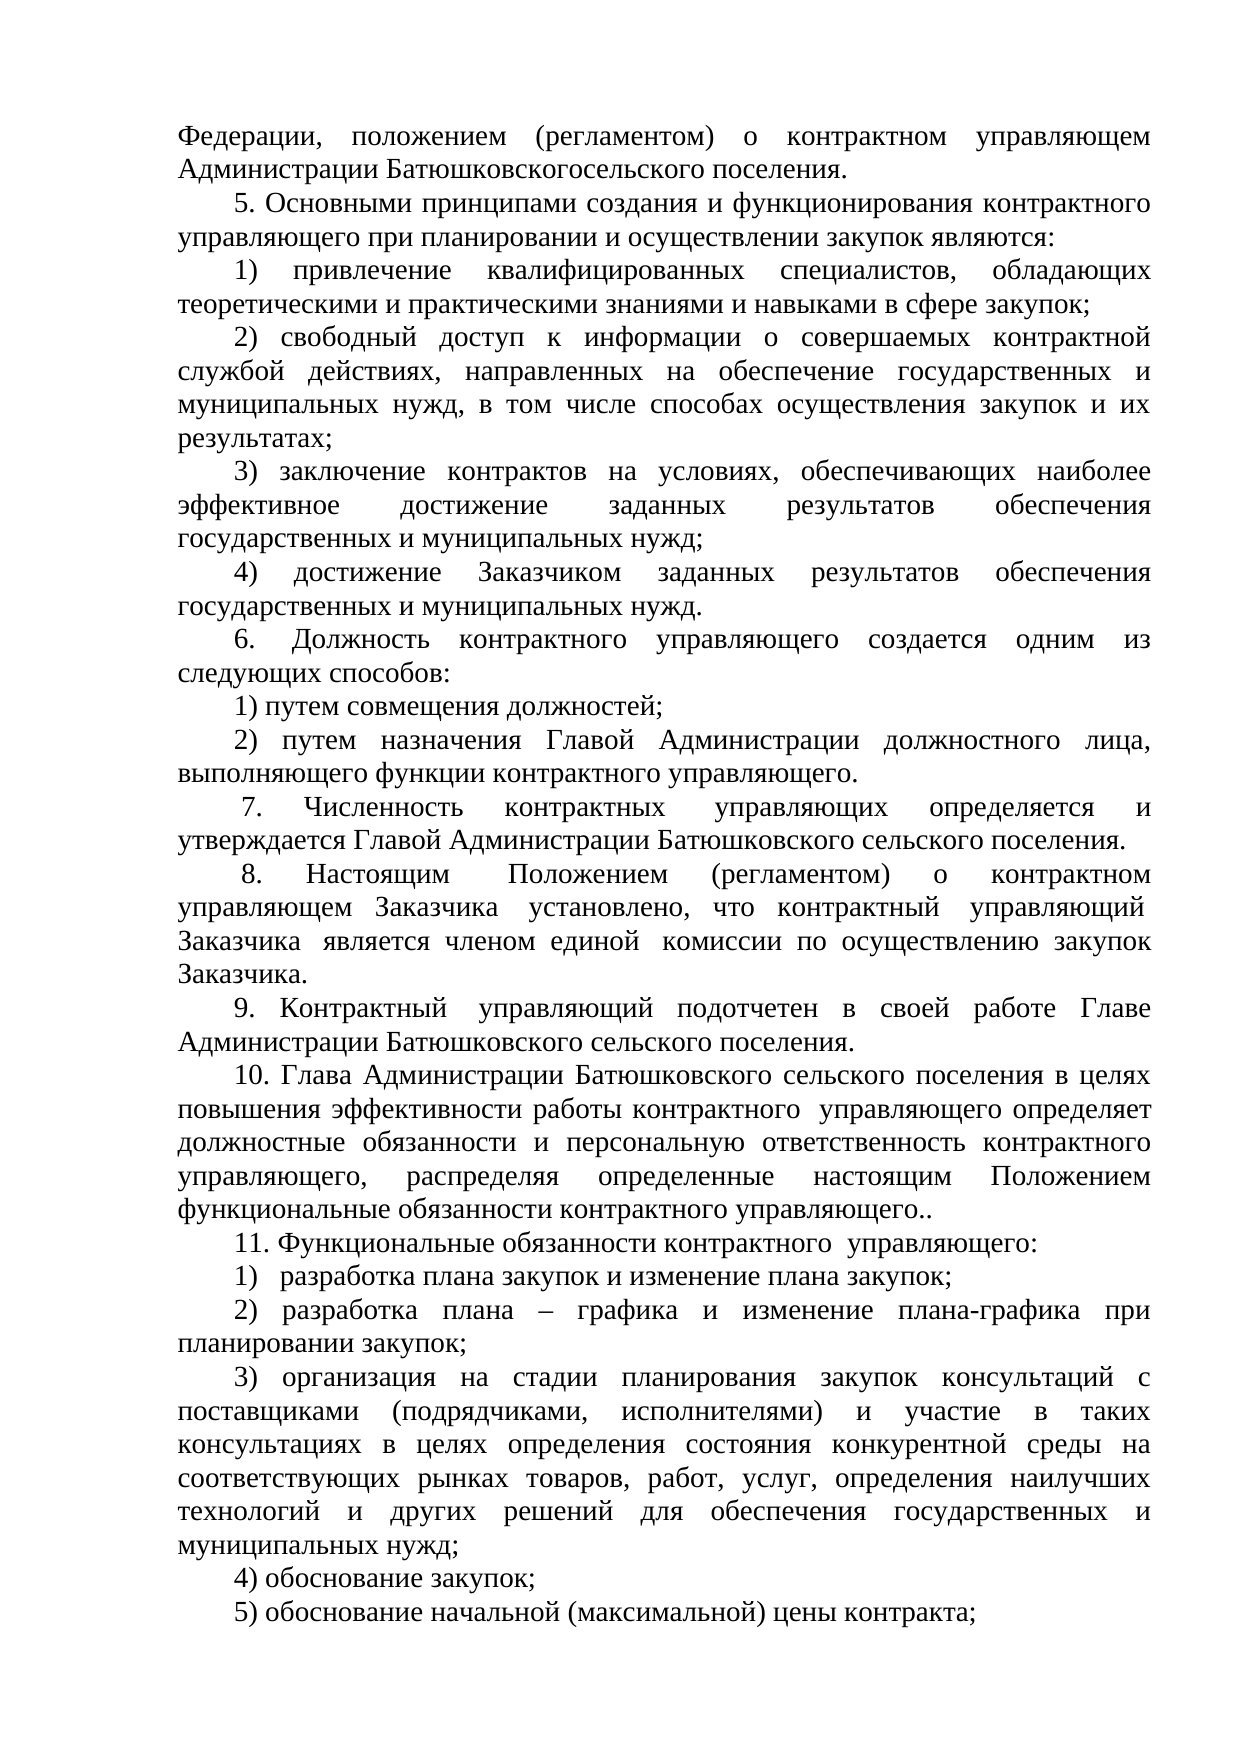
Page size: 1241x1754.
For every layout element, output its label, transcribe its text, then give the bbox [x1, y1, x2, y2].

text 10. Глава Администрации Батюшковского сельского поселения в целях повышения эффективности работы контрактного управляющего определяет должностные обязанности и персональную ответственность контрактного управляющего, распределяя определенные настоящим Положением функциональные обязанности контрактного управляющего.. [177, 1057, 1152, 1225]
text 6. Должность контрактного управляющего создается одним из следующих способов: [177, 621, 1152, 688]
text 9. Контрактный управляющий подотчетен в своей работе Главе Администрации Батюшковского сельского поселения. [177, 990, 1152, 1057]
text 2) путем назначения Главой Администрации должностного лица, выполняющего функции контрактного управляющего. [177, 722, 1152, 789]
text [177, 118, 1152, 185]
text 1) привлечение квалифицированных специалистов, обладающих теоретическими и практическими знаниями и навыками в сфере закупок; [177, 252, 1152, 319]
text 3) заключение контрактов на условиях, обеспечивающих наиболее эффективное достижение заданных результатов обеспечения государственных и муниципальных нужд; [177, 453, 1152, 554]
text 4) обоснование закупок; [177, 1560, 1152, 1594]
text 5. Основными принципами создания и функционирования контрактного управляющего при планировании и осуществлении закупок являются: [177, 185, 1152, 252]
text 1) разработка плана закупок и изменение плана закупок; [177, 1258, 1152, 1292]
text 8. Настоящим Положением (регламентом) о контрактном управляющем Заказчика установлено, что контрактный управляющий Заказчика является членом единой комиссии по осуществлению закупок Заказчика. [177, 856, 1152, 990]
text 7. Численность контрактных управляющих определяется и утверждается Главой Администрации Батюшковского сельского поселения. [177, 789, 1152, 856]
text 2) разработка плана – графика и изменение плана-графика при планировании закупок; [177, 1292, 1152, 1359]
text 5) обоснование начальной (максимальной) цены контракта; [177, 1594, 1152, 1627]
text 1) путем совмещения должностей; [177, 688, 1152, 722]
text 4) достижение Заказчиком заданных результатов обеспечения государственных и муниципальных нужд. [177, 554, 1152, 621]
text 3) организация на стадии планирования закупок консультаций с поставщиками (подрядчиками, исполнителями) и участие в таких консультациях в целях определения состояния конкурентной среды на соответствующих рынках товаров, работ, услуг, определения наилучших технологий и других решений для обеспечения государственных и муниципальных нужд; [177, 1359, 1152, 1560]
text 11. Функциональные обязанности контрактного управляющего: [177, 1225, 1152, 1258]
text 2) свободный доступ к информации о совершаемых контрактной службой действиях, направленных на обеспечение государственных и муниципальных нужд, в том числе способах осуществления закупок и их результатах; [177, 319, 1152, 453]
